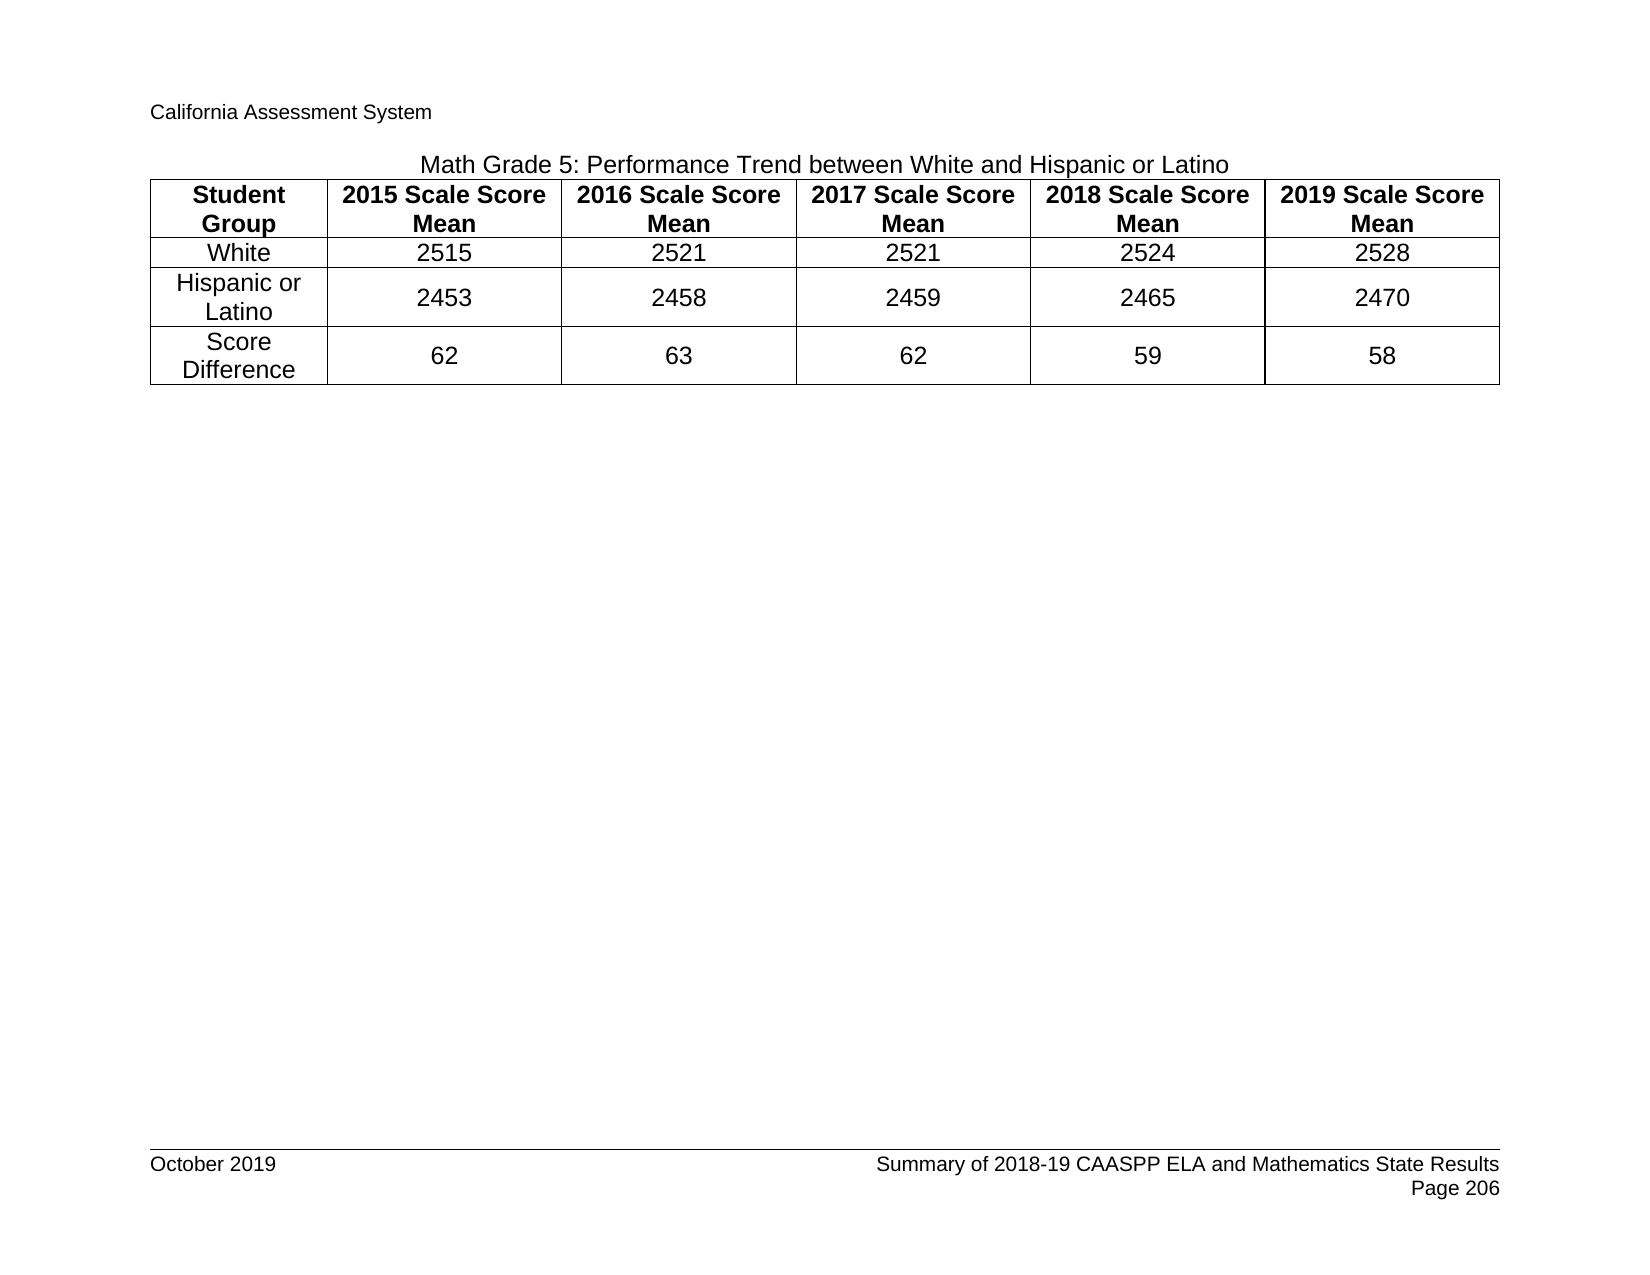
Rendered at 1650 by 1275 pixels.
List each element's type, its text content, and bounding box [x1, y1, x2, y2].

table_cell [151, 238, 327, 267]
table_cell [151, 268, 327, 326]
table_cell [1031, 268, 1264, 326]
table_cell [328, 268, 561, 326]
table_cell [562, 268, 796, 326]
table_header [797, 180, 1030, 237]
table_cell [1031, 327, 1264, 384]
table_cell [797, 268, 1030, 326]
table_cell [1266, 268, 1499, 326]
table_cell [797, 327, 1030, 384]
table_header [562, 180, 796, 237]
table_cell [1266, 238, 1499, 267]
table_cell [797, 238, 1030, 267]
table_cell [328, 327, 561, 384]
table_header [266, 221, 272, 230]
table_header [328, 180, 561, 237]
text Math Grade 5: Performance Trend between White and Hispanic or Latino [150, 150, 1500, 179]
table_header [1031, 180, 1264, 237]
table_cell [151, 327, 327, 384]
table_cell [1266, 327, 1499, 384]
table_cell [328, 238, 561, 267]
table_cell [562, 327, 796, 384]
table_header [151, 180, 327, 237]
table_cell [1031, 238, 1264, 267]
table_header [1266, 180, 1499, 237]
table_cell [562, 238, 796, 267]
